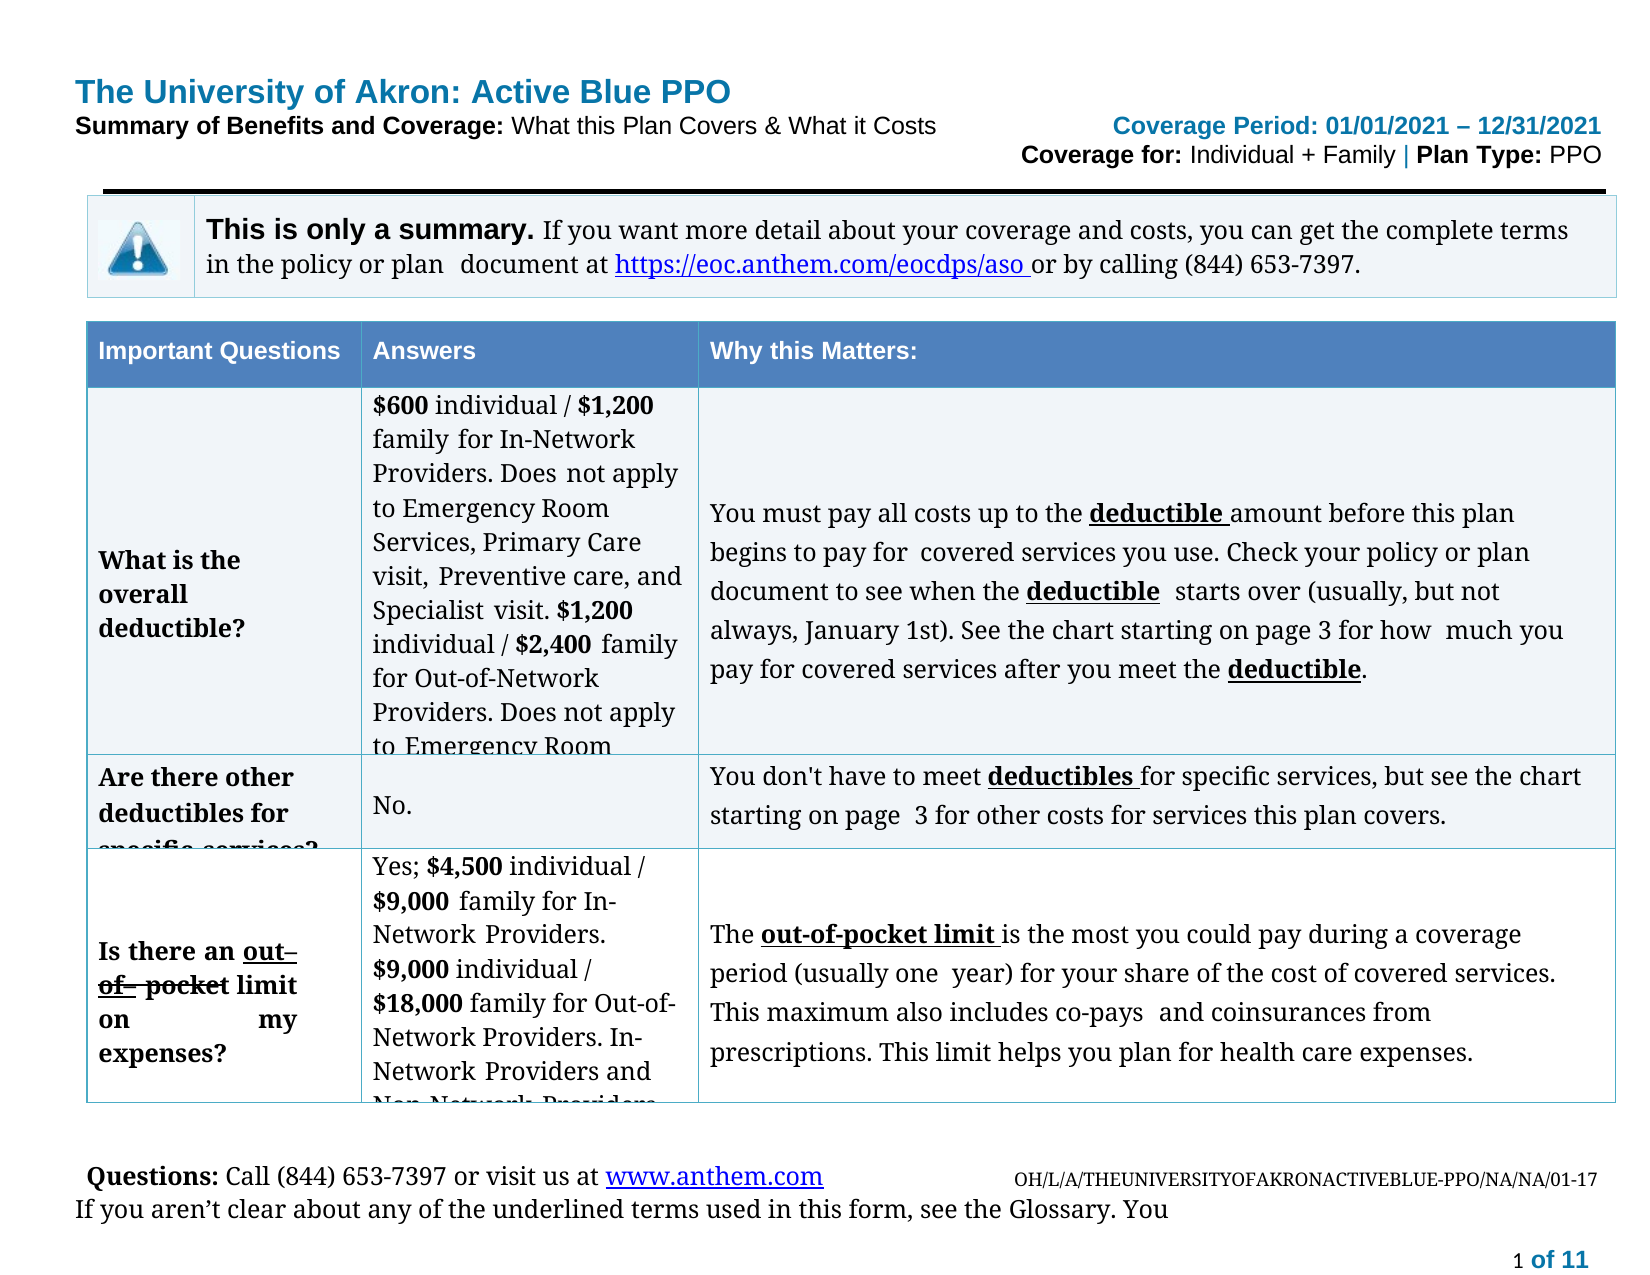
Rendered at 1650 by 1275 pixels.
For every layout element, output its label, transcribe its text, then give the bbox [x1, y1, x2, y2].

table_cell Are there other deductibles for specific services? [88, 755, 361, 848]
table_cell Is there an out–of– pocket limit on my expenses? [88, 849, 361, 1102]
table_cell No. [362, 755, 698, 848]
table_cell You don't have to meet deductibles for specific services, but see the chart starting on page 3 for other costs for services this plan covers. [699, 755, 1615, 848]
table_cell You must pay all costs up to the deductible amount before this plan begins to pay for covered services you use. Check your policy or plan document to see when the deductible starts over (usually, but not always, January 1st). See the chart starting on page 3 for how much you pay for covered services after you meet the deductible. [699, 388, 1615, 754]
picture [98, 220, 180, 280]
table_header Important Questions [88, 322, 361, 387]
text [75, 1192, 1193, 1226]
table_cell Yes; $4,500 individual / $9,000 family for In-Network Providers. $9,000 individual / $18,000 family for Out-of- Network Providers. In-Network Providers and Non-Network Providers Out of Pocket are combined. Satisfying one helps satisfy the other. [362, 849, 698, 1102]
text Questions: Call (844) 653-7397 or visit us at www.anthem.com OH/L/A/THEUNIVERSITYOFAKRONACTIVEBLUE-PPO/NA/NA/01-17 [86, 1164, 1627, 1192]
table_header Answers [362, 322, 698, 387]
text The University of Akron: Active Blue PPO [75, 72, 1627, 111]
text Coverage for: Individual + Family | Plan Type: PPO [1021, 140, 1627, 168]
table_cell What is the overall deductible? [88, 388, 361, 754]
table_cell $600 individual / $1,200 family for In-Network Providers. Does not apply to Emergency Room Services, Primary Care visit, Preventive care, and Specialist visit. $1,200 individual / $2,400 family for Out-of-Network Providers. Does not apply to Emergency Room Services. In- Network Providers and Non- Network Providers deductibles are combined. Satisfying one helps satisfy the other. [362, 388, 698, 754]
table_header Why this Matters: [699, 322, 1615, 387]
text Summary of Benefits and Coverage: What this Plan Covers & What it Costs Coverage Period: 01/01/2021 – 12/31/2021 [75, 111, 1627, 140]
table_cell The out-of-pocket limit is the most you could pay during a coverage period (usually one year) for your share of the cost of covered services. This maximum also includes co-pays and coinsurances from prescriptions. This limit helps you plan for health care expenses. [699, 849, 1615, 1102]
